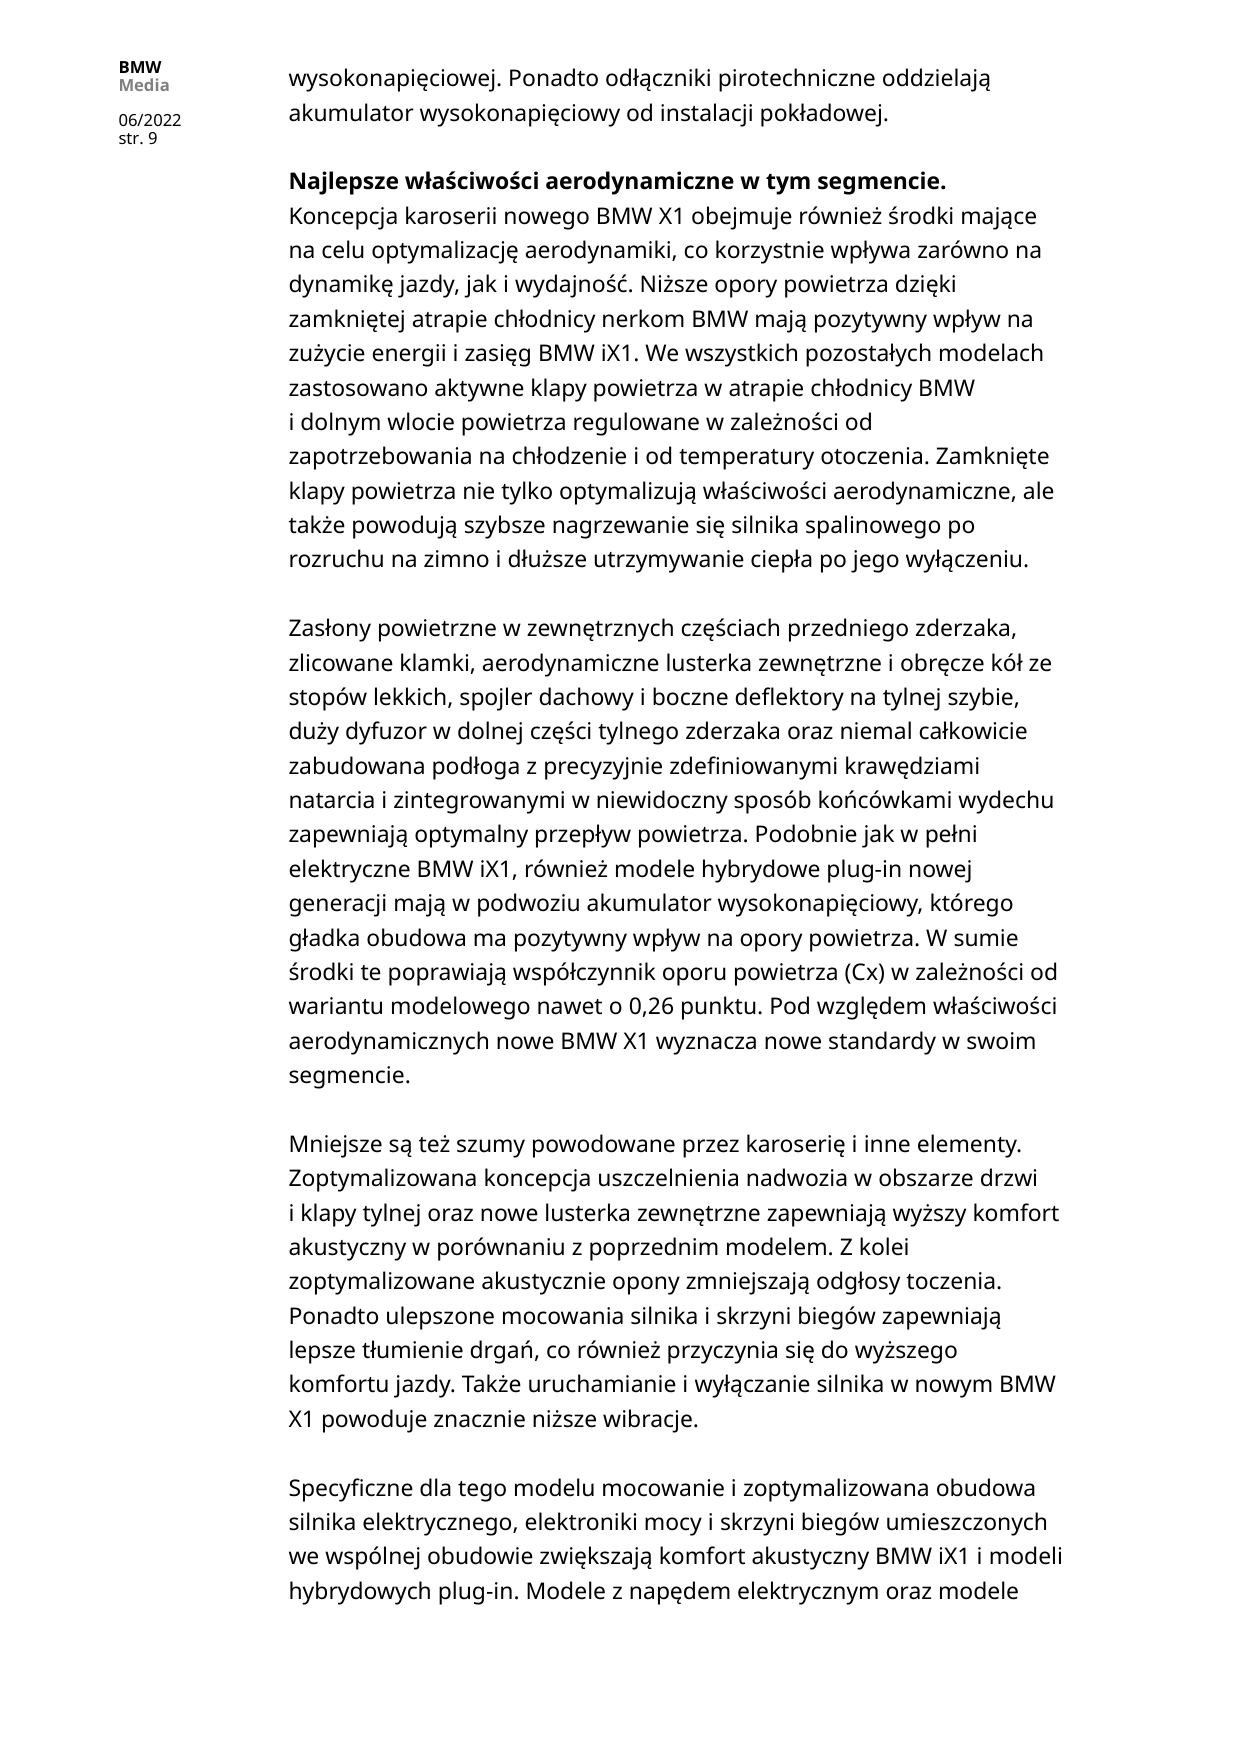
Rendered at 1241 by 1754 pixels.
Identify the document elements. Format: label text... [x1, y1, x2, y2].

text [288, 59, 1063, 128]
text Koncepcja karoserii nowego BMW X1 obejmuje również środki mające na celu optymalizację aerodynamiki, co korzystnie wpływa zarówno na dynamikę jazdy, jak i wydajność. Niższe opory powietrza dzięki zamkniętej atrapie chłodnicy nerkom BMW mają pozytywny wpływ na zużycie energii i zasięg BMW iX1. We wszystkich pozostałych modelach zastosowano aktywne klapy powietrza w atrapie chłodnicy BMW i dolnym wlocie powietrza regulowane w zależności od zapotrzebowania na chłodzenie i od temperatury otoczenia. Zamknięte klapy powietrza nie tylko optymalizują właściwości aerodynamiczne, ale także powodują szybsze nagrzewanie się silnika spalinowego po rozruchu na zimno i dłuższe utrzymywanie ciepła po jego wyłączeniu. [288, 197, 1063, 575]
text Zasłony powietrzne w zewnętrznych częściach przedniego zderzaka, zlicowane klamki, aerodynamiczne lusterka zewnętrzne i obręcze kół ze stopów lekkich, spojler dachowy i boczne deflektory na tylnej szybie, duży dyfuzor w dolnej części tylnego zderzaka oraz niemal całkowicie zabudowana podłoga z precyzyjnie zdefiniowanymi krawędziami natarcia i zintegrowanymi w niewidoczny sposób końcówkami wydechu zapewniają optymalny przepływ powietrza. Podobnie jak w pełni elektryczne BMW iX1, również modele hybrydowe plug-in nowej generacji mają w podwoziu akumulator wysokonapięciowy, którego gładka obudowa ma pozytywny wpływ na opory powietrza. W sumie środki te poprawiają współczynnik oporu powietrza (Cx) w zależności od wariantu modelowego nawet o 0,26 punktu. Pod względem właściwości aerodynamicznych nowe BMW X1 wyznacza nowe standardy w swoim segmencie. [288, 609, 1063, 1090]
text Najlepsze właściwości aerodynamiczne w tym segmencie. [288, 162, 1063, 197]
text Mniejsze są też szumy powodowane przez karoserię i inne elementy. Zoptymalizowana koncepcja uszczelnienia nadwozia w obszarze drzwi i klapy tylnej oraz nowe lusterka zewnętrzne zapewniają wyższy komfort akustyczny w porównaniu z poprzednim modelem. Z kolei zoptymalizowane akustycznie opony zmniejszają odgłosy toczenia. Ponadto ulepszone mocowania silnika i skrzyni biegów zapewniają lepsze tłumienie drgań, co również przyczynia się do wyższego komfortu jazdy. Także uruchamianie i wyłączanie silnika w nowym BMW X1 powoduje znacznie niższe wibracje. [288, 1125, 1063, 1434]
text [288, 1468, 1063, 1606]
